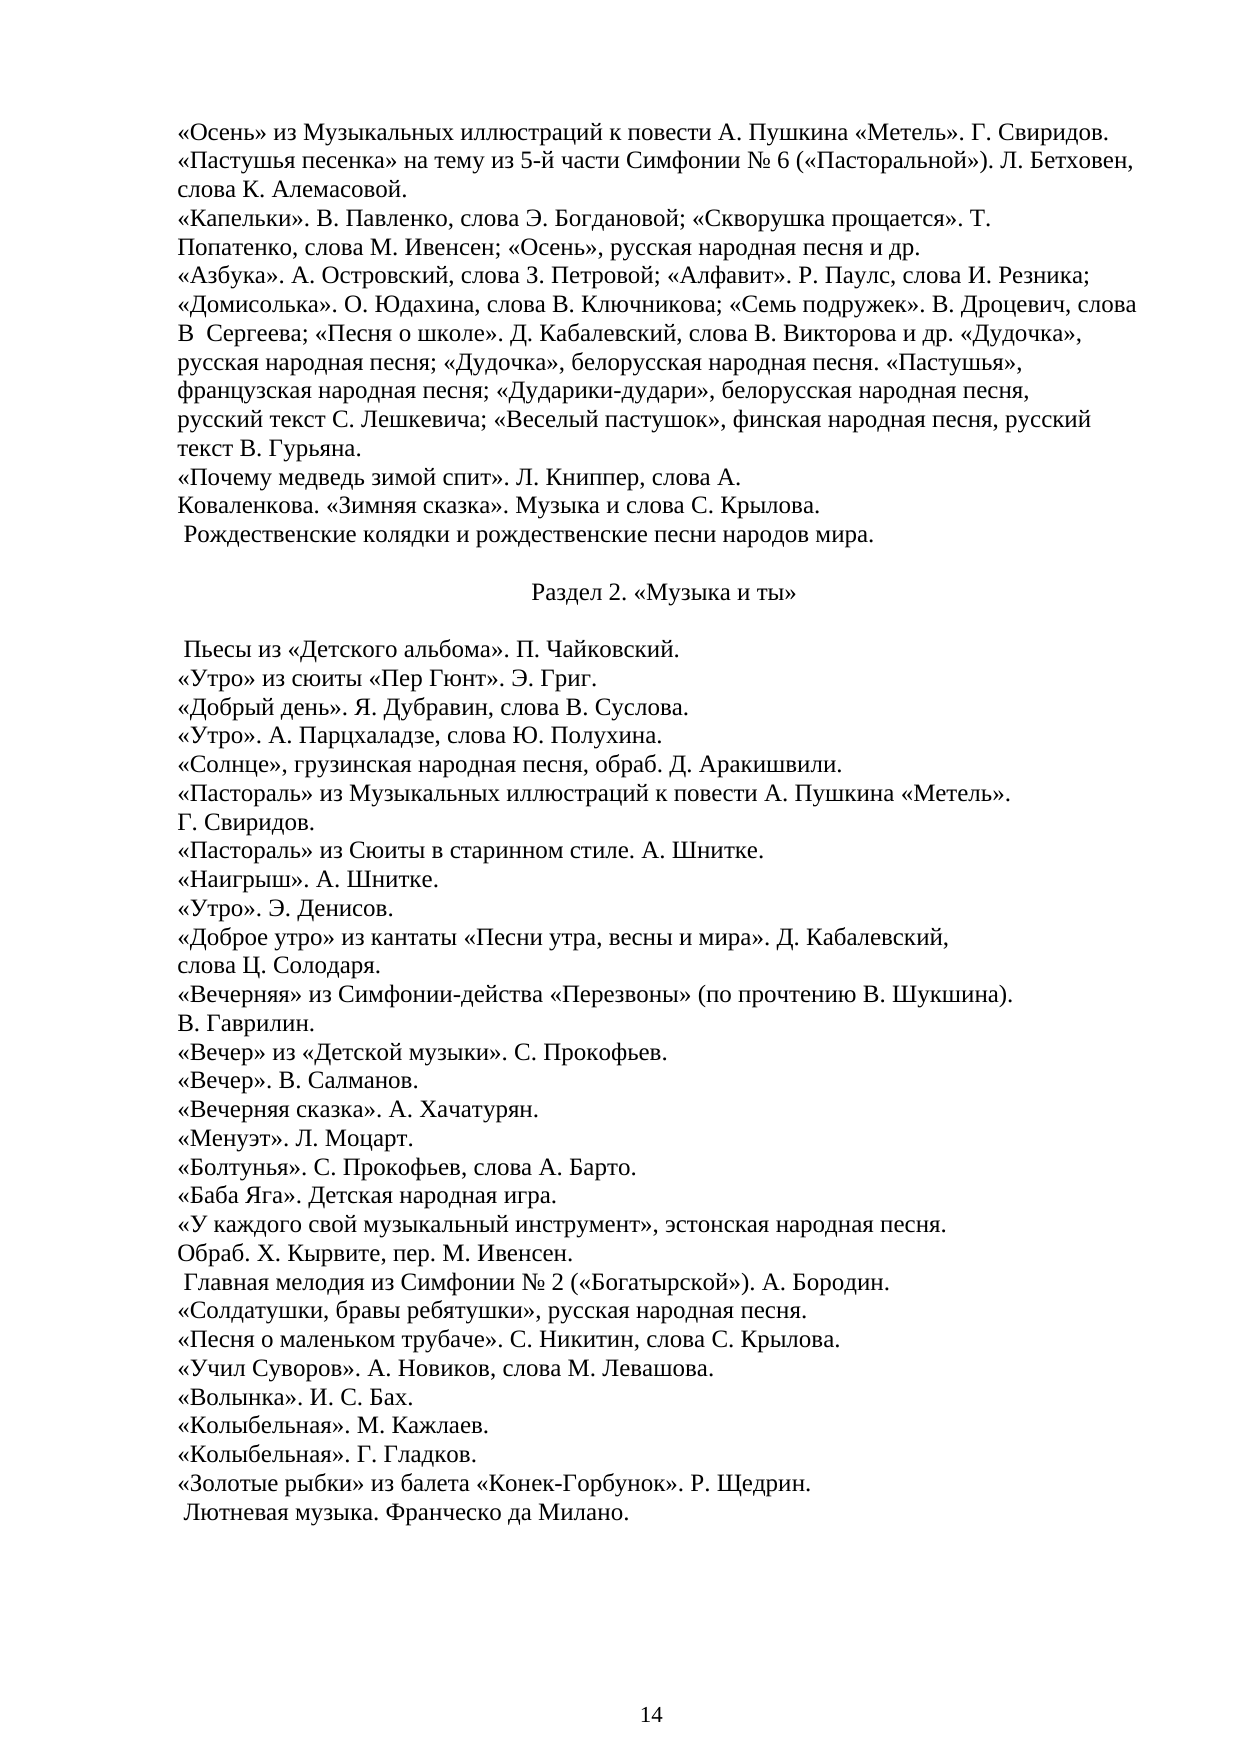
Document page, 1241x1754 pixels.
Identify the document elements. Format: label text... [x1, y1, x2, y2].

text «Учил Суворов». А. Новиков, слова М. Левашова. [177, 1353, 1152, 1382]
text «У каждого свой музыкальный инструмент», эстонская народная песня. [177, 1209, 1152, 1238]
text «Колыбельная». М. Кажлаев. [177, 1411, 1152, 1439]
text «Утро». Э. Денисов. [177, 893, 1152, 922]
text «Волынка». И. С. Бах. [177, 1382, 1152, 1411]
text «Вечерняя» из Симфонии-действа «Перезвоны» (по прочтению В. Шукшина). [177, 979, 1152, 1008]
text «Капельки». В. Павленко, слова Э. Богдановой; «Скворушка прощается». Т. Попатенко, слова М. Ивенсен; «Осень», русская народная песня и др. [177, 203, 1119, 261]
text «Утро». А. Парцхаладзе, слова Ю. Полухина. [177, 721, 1152, 749]
text Главная мелодия из Симфонии № 2 («Богатырской»). А. Бородин. [183, 1267, 1152, 1296]
text Г. Свиридов. [177, 807, 1152, 836]
text «Добрый день». Я. Дубравин, слова В. Суслова. [177, 692, 1152, 721]
text Раздел 2. «Музыка и ты» [531, 577, 1152, 606]
list Сергеева; «Песня о школе». Д. Кабалевский, слова В. Викторова и др. «Дудочка», русская народная песня; «Дудочка», белорусская народная песня. «Пастушья», французская народная песня; «Дударики-дудари», белорусская народная песня, русский текст С. Лешкевича; «Веселый пастушок», финская народная песня, русский текст В. Гурьяна. [177, 318, 1100, 462]
text «Солнце», грузинская народная песня, обраб. Д. Аракишвили. [177, 749, 1152, 778]
text «Золотые рыбки» из балета «Конек-Горбунок». Р. Щедрин. [177, 1468, 1152, 1497]
text «Доброе утро» из кантаты «Песни утра, весны и мира». Д. Кабалевский, слова Ц. Солодаря. [177, 922, 1014, 979]
text «Пастораль» из Музыкальных иллюстраций к повести А. Пушкина «Метель». [177, 778, 1152, 807]
text «Наигрыш». А. Шнитке. [177, 864, 1152, 893]
text «Утро» из сюиты «Пер Гюнт». Э. Григ. [177, 663, 1152, 692]
text Рождественские колядки и рождественские песни народов мира. [183, 519, 1152, 548]
text «Менуэт». Л. Моцарт. [177, 1123, 1152, 1152]
text «Солдатушки, бравы ребятушки», русская народная песня. [177, 1296, 1152, 1324]
text «Азбука». А. Островский, слова З. Петровой; «Алфавит». Р. Паулс, слова И. Резника; «Домисолька». О. Юдахина, слова В. Ключникова; «Семь подружек». В. Дроцевич, слова [177, 261, 1137, 318]
text «Вечер». В. Салманов. [177, 1066, 1152, 1094]
text «Вечерняя сказка». А. Хачатурян. [177, 1094, 1152, 1123]
text «Вечер» из «Детской музыки». С. Прокофьев. [177, 1037, 1152, 1066]
text «Пастораль» из Сюиты в старинном стиле. А. Шнитке. [177, 836, 1152, 864]
text «Болтунья». С. Прокофьев, слова А. Барто. [177, 1152, 1152, 1181]
text Лютневая музыка. Франческо да Милано. [183, 1497, 1152, 1526]
text В. Гаврилин. [177, 1008, 1152, 1037]
text «Почему медведь зимой спит». Л. Книппер, слова А. Коваленкова. «Зимняя сказка». Музыка и слова С. Крылова. [177, 462, 889, 519]
text «Колыбельная». Г. Гладков. [177, 1439, 1152, 1468]
text «Песня о маленьком трубаче». С. Никитин, слова С. Крылова. [177, 1324, 1152, 1353]
text Пьесы из «Детского альбома». П. Чайковский. [183, 634, 1152, 663]
text «Баба Яга». Детская народная игра. [177, 1181, 1152, 1209]
text «Осень» из Музыкальных иллюстраций к повести А. Пушкина «Метель». Г. Свиридов. «Пастушья песенка» на тему из 5-й части Симфонии № 6 («Пасторальной»). Л. Бетховен, слова К. Алемасовой. [177, 117, 1135, 203]
text Обраб. X. Кырвите, пер. М. Ивенсен. [177, 1238, 1152, 1267]
